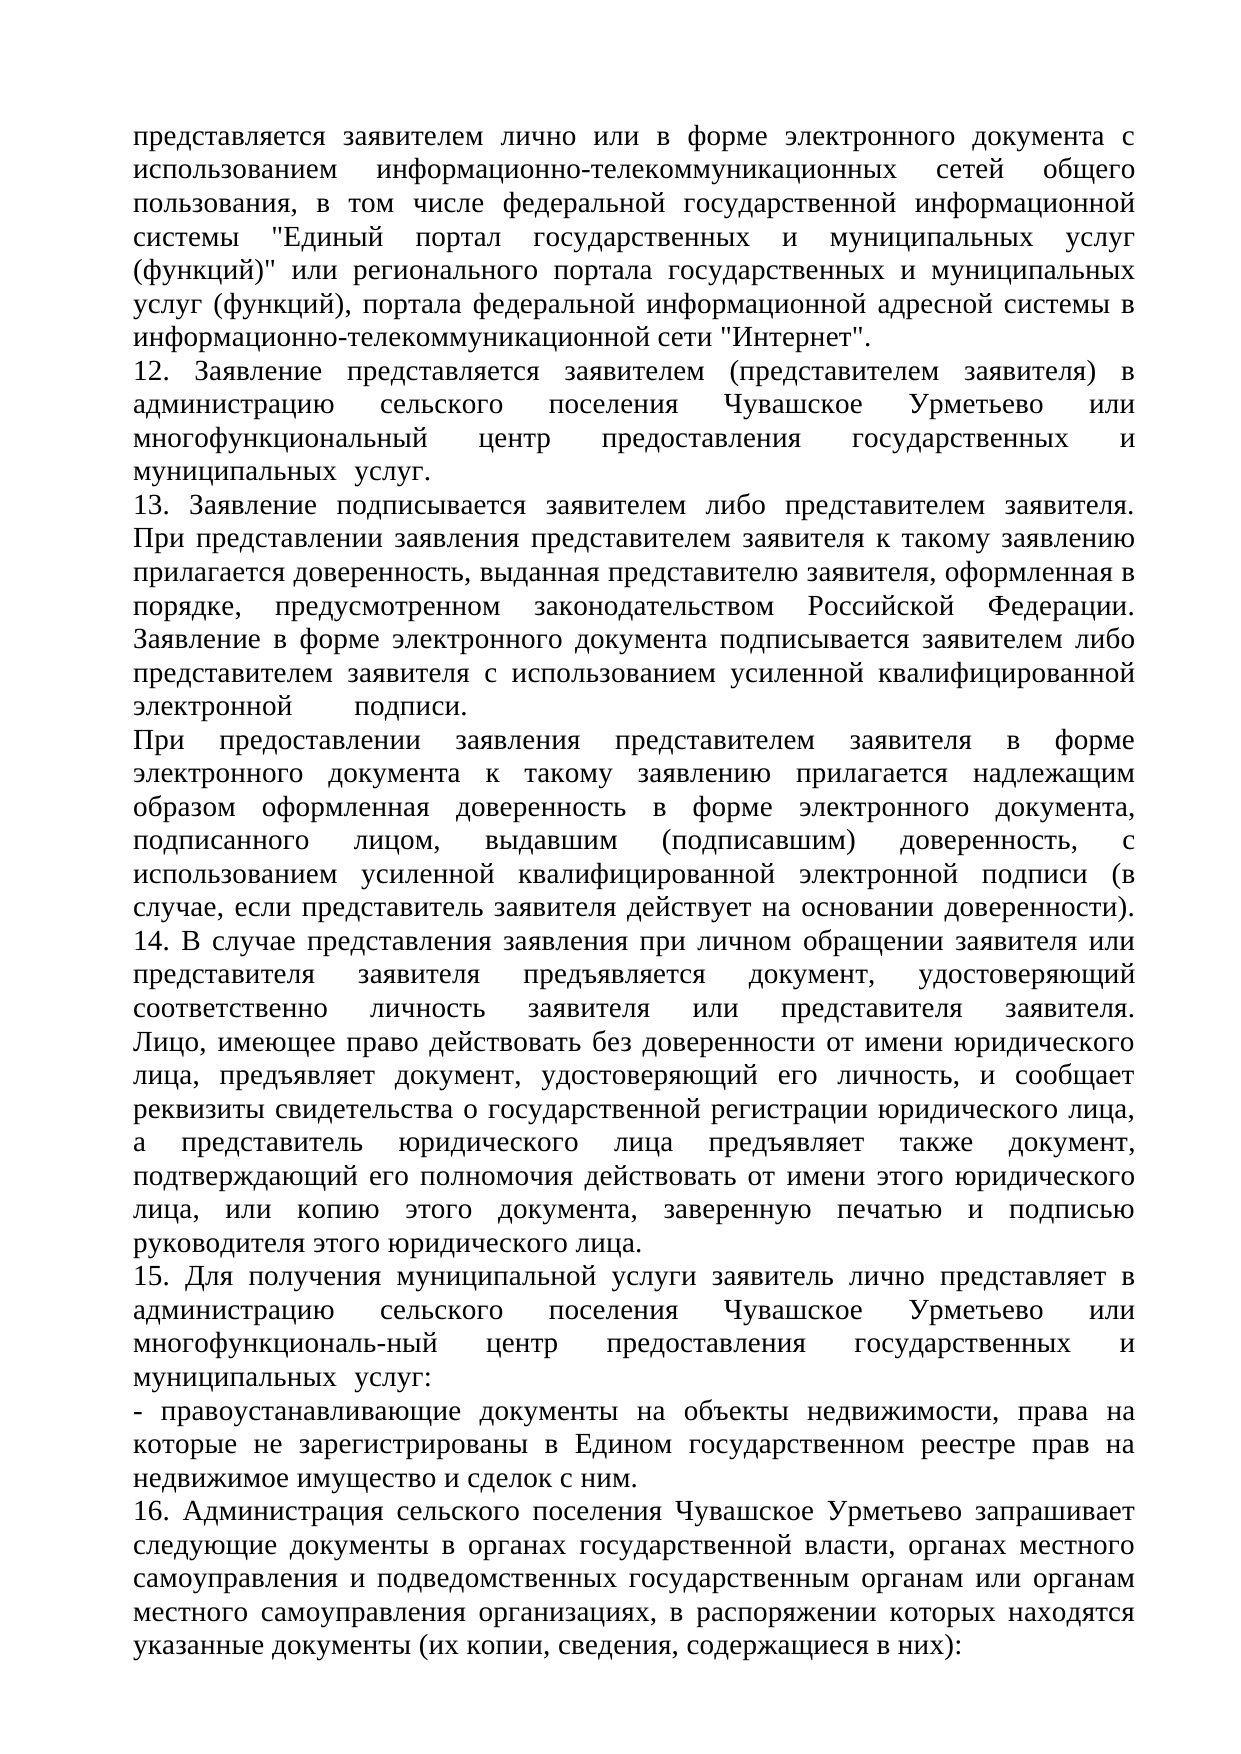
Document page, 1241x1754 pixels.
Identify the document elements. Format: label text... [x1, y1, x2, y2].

text 12. Заявление представляется заявителем (представителем заявителя) в администрацию сельского поселения Чувашское Урметьево или многофункциональный центр предоставления государственных и муниципальных услуг. 13. Заявление подписывается заявителем либо представителем заявителя. При представлении заявления представителем заявителя к такому заявлению прилагается доверенность, выданная представителю заявителя, оформленная в порядке, предусмотренном законодательством Российской Федерации. Заявление в форме электронного документа подписывается заявителем либо представителем заявителя с использованием усиленной квалифицированной электронной подписи. При предоставлении заявления представителем заявителя в форме электронного документа к такому заявлению прилагается надлежащим образом оформленная доверенность в форме электронного документа, подписанного лицом, выдавшим (подписавшим) доверенность, с использованием усиленной квалифицированной электронной подписи (в случае, если представитель заявителя действует на основании доверенности). 14. В случае представления заявления при личном обращении заявителя или представителя заявителя предъявляется документ, удостоверяющий соответственно личность заявителя или представителя заявителя. Лицо, имеющее право действовать без доверенности от имени юридического лица, предъявляет документ, удостоверяющий его личность, и сообщает реквизиты свидетельства о государственной регистрации юридического лица, а представитель юридического лица предъявляет также документ, подтверждающий его полномочия действовать от имени этого юридического лица, или копию этого документа, заверенную печатью и подписью руководителя этого юридического лица. [133, 353, 1137, 1258]
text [133, 118, 1137, 353]
text 16. Администрация сельского поселения Чувашское Урметьево запрашивает следующие документы в органах государственной власти, органах местного самоуправления и подведомственных государственным органам или органам местного самоуправления организациях, в распоряжении которых находятся указанные документы (их копии, сведения, содержащиеся в них): [133, 1493, 1137, 1661]
text 15. Для получения муниципальной услуги заявитель лично представляет в администрацию сельского поселения Чувашское Урметьево или многофункциональ-ный центр предоставления государственных и муниципальных услуг: - правоустанавливающие документы на объекты недвижимости, права на которые не зарегистрированы в Едином государственном реестре прав на недвижимое имущество и сделок с ним. [133, 1258, 1137, 1493]
